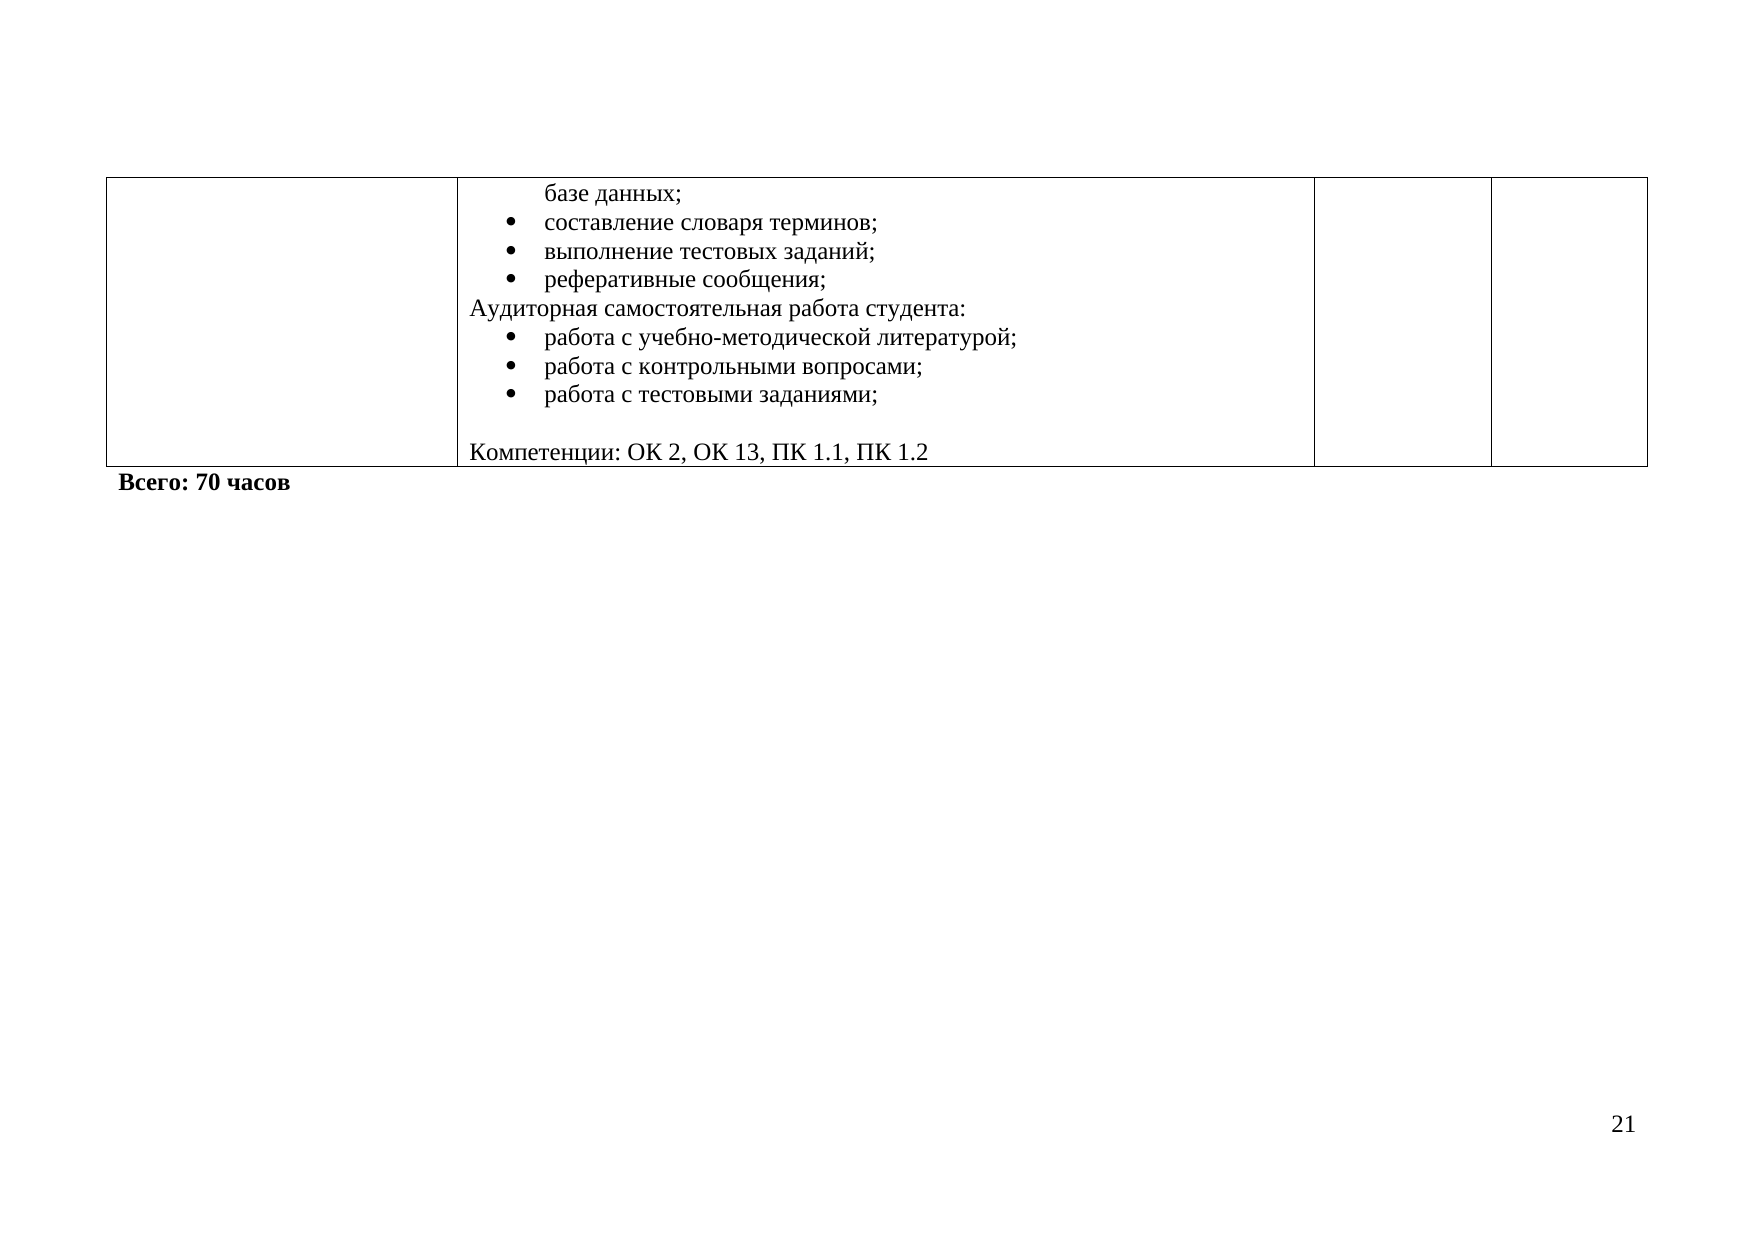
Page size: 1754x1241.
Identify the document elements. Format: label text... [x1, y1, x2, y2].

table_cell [458, 178, 1314, 466]
table_cell [107, 178, 457, 466]
table_cell 2 [1315, 178, 1491, 466]
text Всего: 70 часов [118, 467, 1636, 496]
table_cell [1492, 178, 1647, 466]
